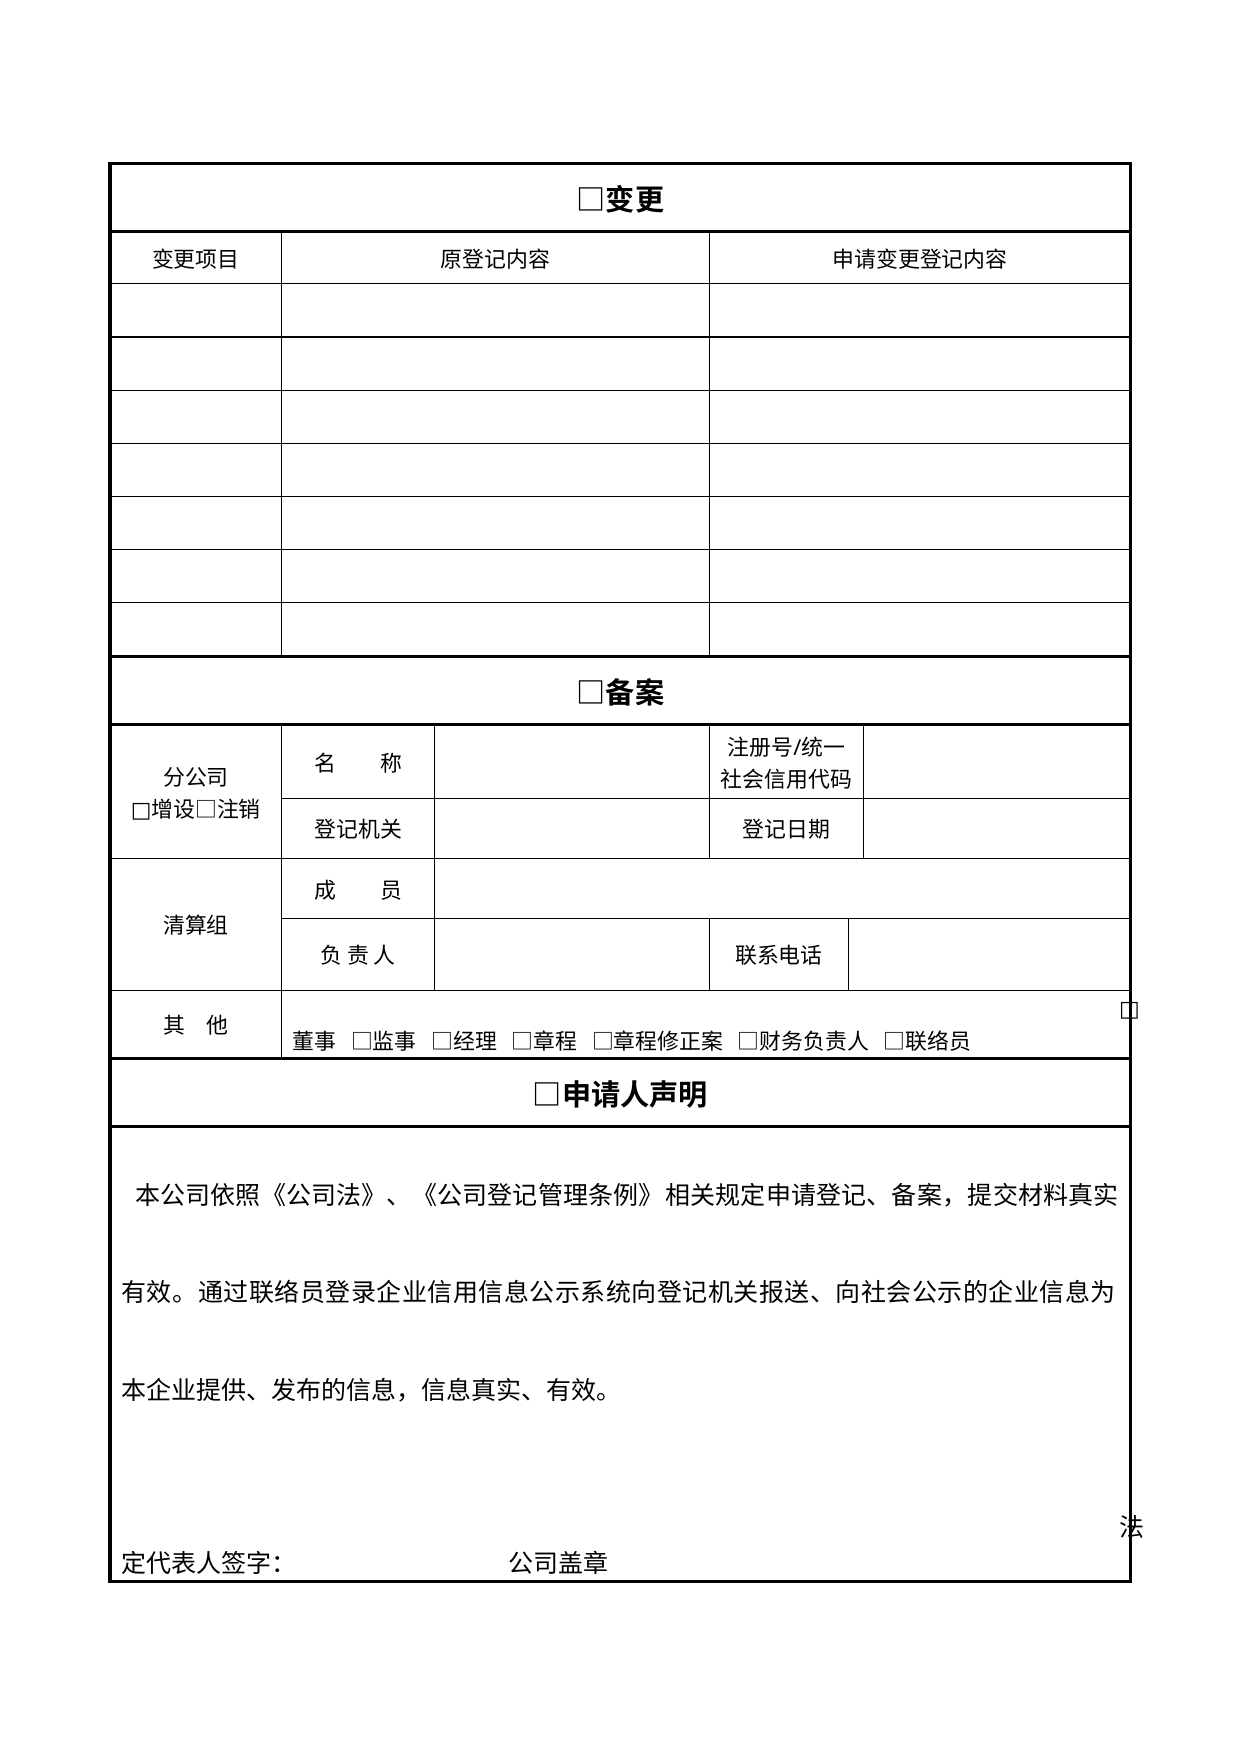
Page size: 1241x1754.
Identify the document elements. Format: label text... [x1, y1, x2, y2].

table_cell [435, 859, 1129, 918]
table_cell [112, 391, 281, 443]
table_cell □备案 [112, 658, 1129, 723]
table_cell [710, 550, 1129, 602]
table_cell [112, 603, 281, 655]
table_cell 登记日期 [710, 799, 863, 858]
table_cell [112, 284, 281, 336]
table_cell [112, 497, 281, 549]
table_cell [112, 444, 281, 496]
table_cell [435, 726, 709, 798]
table_cell [864, 726, 1129, 798]
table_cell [112, 1128, 1129, 1579]
table_cell [282, 603, 709, 655]
table_cell [710, 284, 1129, 336]
table_cell [282, 550, 709, 602]
table_cell 成 员 [282, 859, 434, 918]
table_cell 名 称 [282, 726, 434, 798]
table_cell [112, 338, 281, 389]
table_cell [710, 338, 1129, 389]
table_cell 申请变更登记内容 [710, 233, 1129, 283]
table_cell 清算组 [112, 859, 281, 989]
table_cell [282, 444, 709, 496]
table_cell [710, 391, 1129, 443]
table_cell [435, 799, 709, 858]
table_cell 负 责 人 [282, 919, 434, 989]
table_cell 其 他 [112, 991, 281, 1057]
table_cell [849, 919, 1129, 989]
table_cell 登记机关 [282, 799, 434, 858]
table_cell [710, 603, 1129, 655]
table_cell [710, 444, 1129, 496]
table_cell [282, 284, 709, 336]
table_cell [282, 497, 709, 549]
table_cell □变更 [112, 165, 1129, 230]
table_cell 联系电话 [710, 919, 848, 989]
table_cell [282, 391, 709, 443]
table_cell [112, 550, 281, 602]
table_cell □董事 □监事 □经理 □章程 □章程修正案 □财务负责人 □联络员 [282, 991, 1129, 1057]
table_cell [864, 799, 1129, 858]
table_cell [710, 497, 1129, 549]
table_cell 注册号/统一社会信用代码 [710, 726, 863, 798]
table_cell [435, 919, 709, 989]
table_cell □申请人声明 [112, 1060, 1129, 1125]
table_cell 分公司 □增设□注销 [112, 726, 281, 858]
table_cell 变更项目 [112, 233, 281, 283]
table_cell 原登记内容 [282, 233, 709, 283]
table_cell [282, 338, 709, 389]
